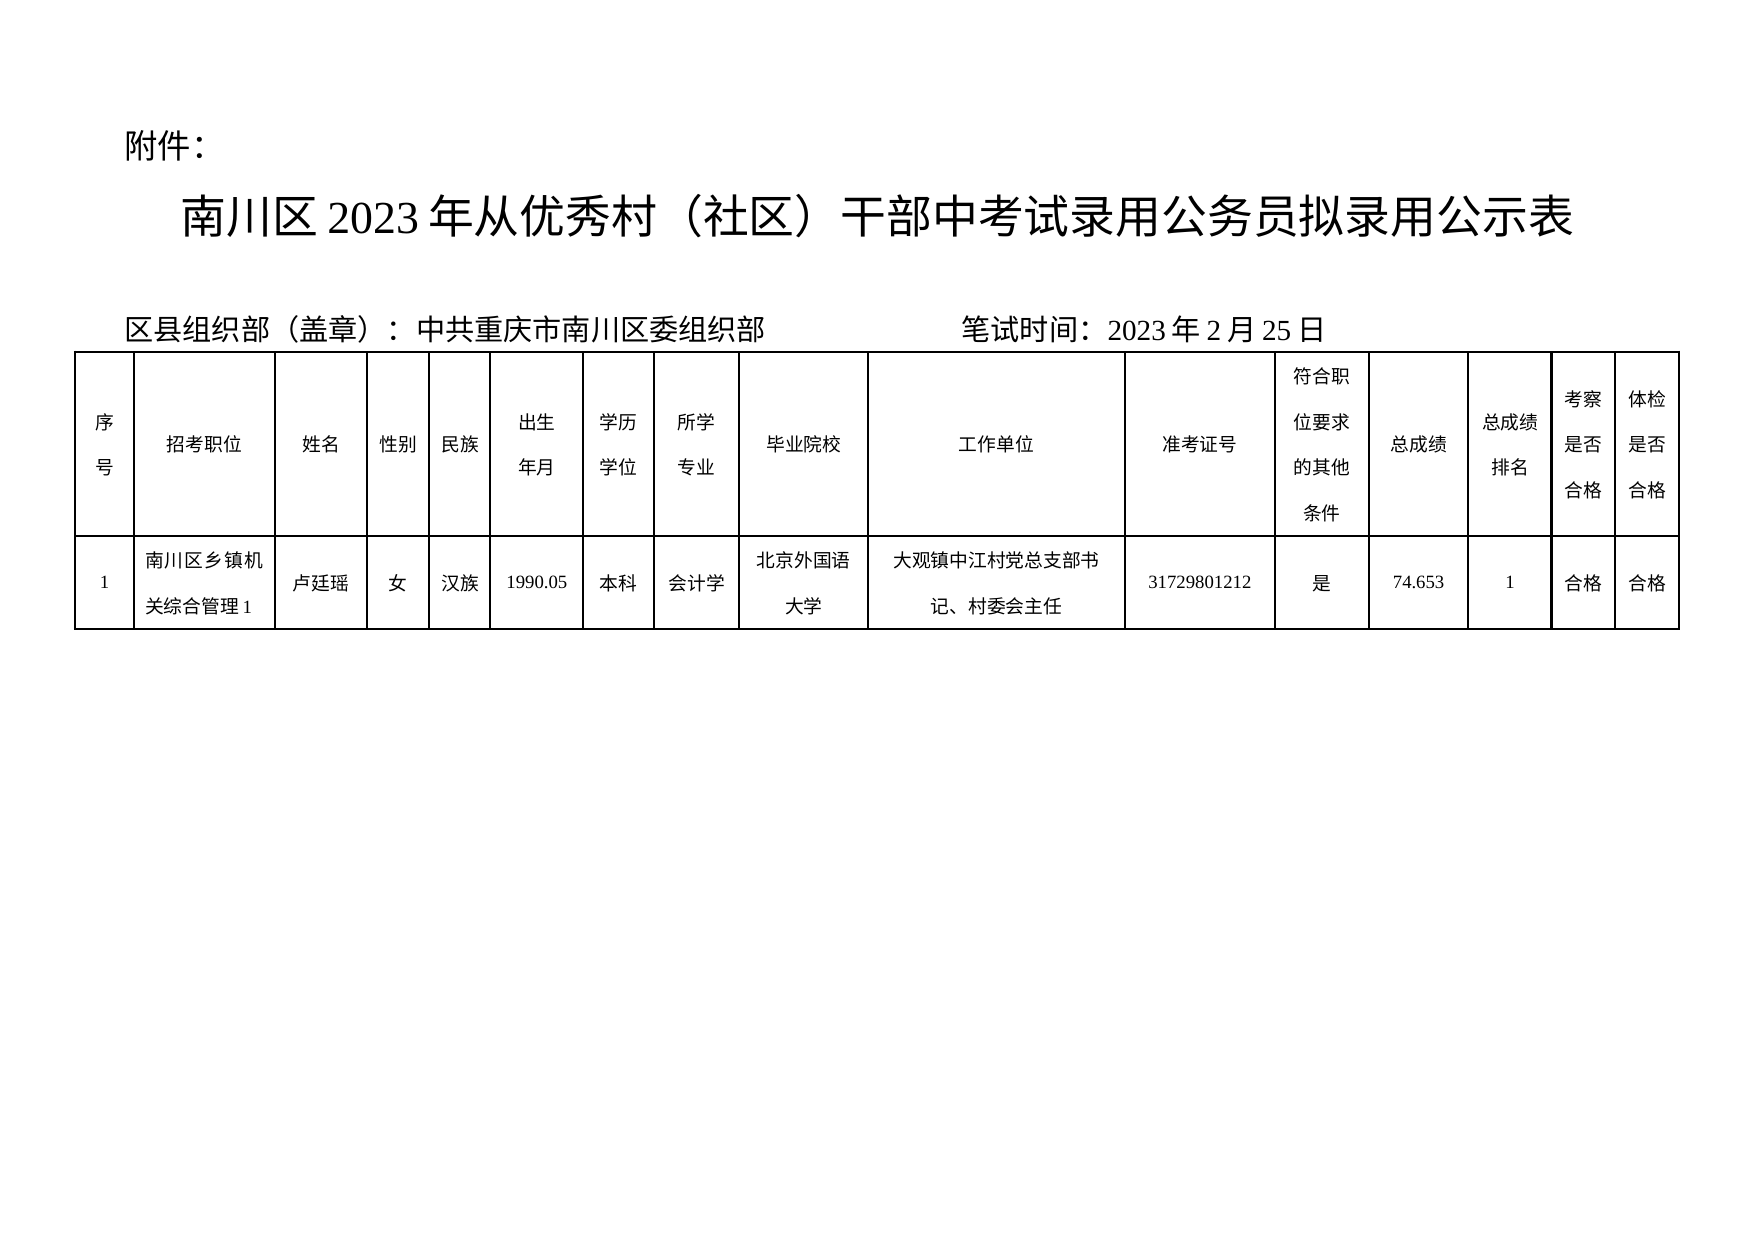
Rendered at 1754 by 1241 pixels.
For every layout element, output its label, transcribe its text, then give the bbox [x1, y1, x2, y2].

table_header 总成绩排名 [1469, 353, 1550, 535]
table_cell 合格 [1553, 537, 1614, 628]
table_header 性别 [368, 353, 428, 535]
table_header 招考职位 [135, 353, 274, 535]
table_cell 女 [368, 537, 428, 628]
table_header 考察是否合格 [1553, 353, 1614, 535]
table_cell 合格 [1616, 537, 1678, 628]
table_cell 北京外国语大学 [740, 537, 867, 628]
table_header 出生 年月 [491, 353, 582, 535]
table_cell 是 [1276, 537, 1368, 628]
table_cell 会计学 [655, 537, 738, 628]
table_cell 1990.05 [491, 537, 582, 628]
table_cell 南川区乡镇机关综合管理1 [135, 537, 274, 628]
table_header 姓名 [276, 353, 366, 535]
table_header 总成绩 [1370, 353, 1467, 535]
text 附件： [124, 118, 1630, 168]
table_header 工作单位 [869, 353, 1124, 535]
table_cell 31729801212 [1126, 537, 1274, 628]
table_cell 1 [1469, 537, 1550, 628]
table_header 学历 学位 [584, 353, 653, 535]
table_header 民族 [430, 353, 489, 535]
table_header 所学 专业 [655, 353, 738, 535]
text 南川区2023年从优秀村（社区）干部中考试录用公务员拟录用公示表 [124, 168, 1630, 259]
table_cell 卢廷瑶 [276, 537, 366, 628]
table_cell 74.653 [1370, 537, 1467, 628]
table_cell 汉族 [430, 537, 489, 628]
text 区县组织部（盖章）：中共重庆市南川区委组织部 笔试时间：2023年2月25日 [124, 305, 1630, 351]
table_cell 大观镇中江村党总支部书记、村委会主任 [869, 537, 1124, 628]
table_cell 本科 [584, 537, 653, 628]
table_header 准考证号 [1126, 353, 1274, 535]
table_header 毕业院校 [740, 353, 867, 535]
table_header 序号 [76, 353, 133, 535]
table_cell 1 [76, 537, 133, 628]
table_header 符合职位要求的其他条件 [1276, 353, 1368, 535]
table_header 体检是否合格 [1616, 353, 1678, 535]
